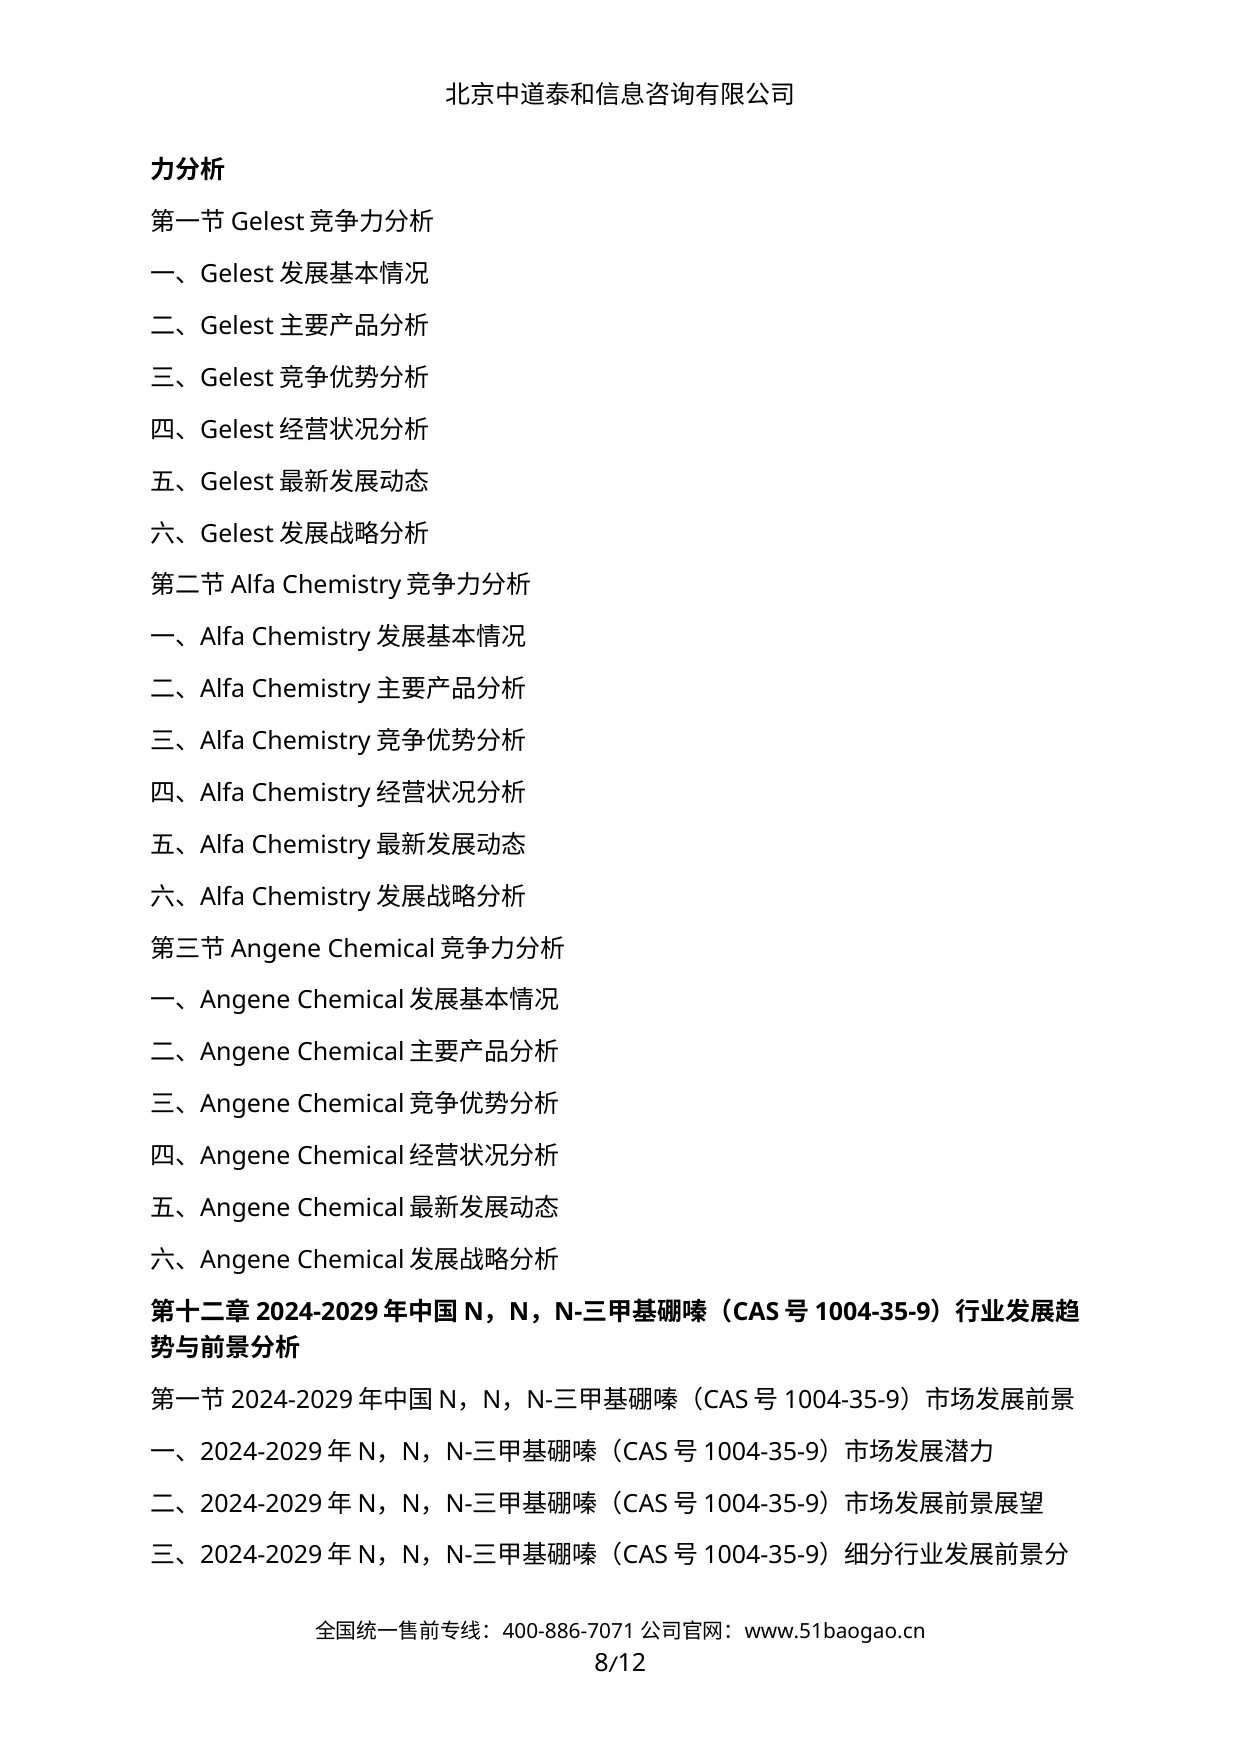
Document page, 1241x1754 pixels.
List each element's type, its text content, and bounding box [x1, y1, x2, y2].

text 六、Alfa Chemistry发展战略分析 [150, 876, 1090, 912]
text 二、Alfa Chemistry主要产品分析 [150, 669, 1090, 705]
text 四、Alfa Chemistry经营状况分析 [150, 772, 1090, 809]
text 四、Angene Chemical经营状况分析 [150, 1136, 1090, 1172]
text 三、Alfa Chemistry竞争优势分析 [150, 721, 1090, 757]
text 第十二章 2024-2029年中国N，N，N-三甲基硼嗪（CAS号1004-35-9）行业发展趋势与前景分析 [150, 1291, 1090, 1364]
text 四、Gelest经营状况分析 [150, 409, 1090, 446]
text 二、Gelest主要产品分析 [150, 306, 1090, 342]
text 六、Angene Chemical发展战略分析 [150, 1239, 1090, 1276]
text 一、2024-2029年N，N，N-三甲基硼嗪（CAS号1004-35-9）市场发展潜力 [150, 1431, 1090, 1467]
text 二、2024-2029年N，N，N-三甲基硼嗪（CAS号1004-35-9）市场发展前景展望 [150, 1483, 1090, 1519]
text 二、Angene Chemical主要产品分析 [150, 1032, 1090, 1068]
text 第三节 Angene Chemical竞争力分析 [150, 928, 1090, 964]
text 第二节 Alfa Chemistry竞争力分析 [150, 565, 1090, 601]
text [150, 150, 1090, 186]
text 一、Gelest发展基本情况 [150, 254, 1090, 290]
text 五、Alfa Chemistry最新发展动态 [150, 824, 1090, 861]
text 五、Angene Chemical最新发展动态 [150, 1187, 1090, 1224]
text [150, 1535, 1090, 1571]
text 五、Gelest最新发展动态 [150, 461, 1090, 497]
text 三、Angene Chemical竞争优势分析 [150, 1084, 1090, 1120]
text 一、Alfa Chemistry发展基本情况 [150, 617, 1090, 653]
text 第一节 2024-2029年中国N，N，N-三甲基硼嗪（CAS号1004-35-9）市场发展前景 [150, 1379, 1090, 1416]
text 一、Angene Chemical发展基本情况 [150, 980, 1090, 1016]
text 第一节 Gelest竞争力分析 [150, 202, 1090, 238]
text 三、Gelest竞争优势分析 [150, 357, 1090, 394]
text 六、Gelest发展战略分析 [150, 513, 1090, 549]
